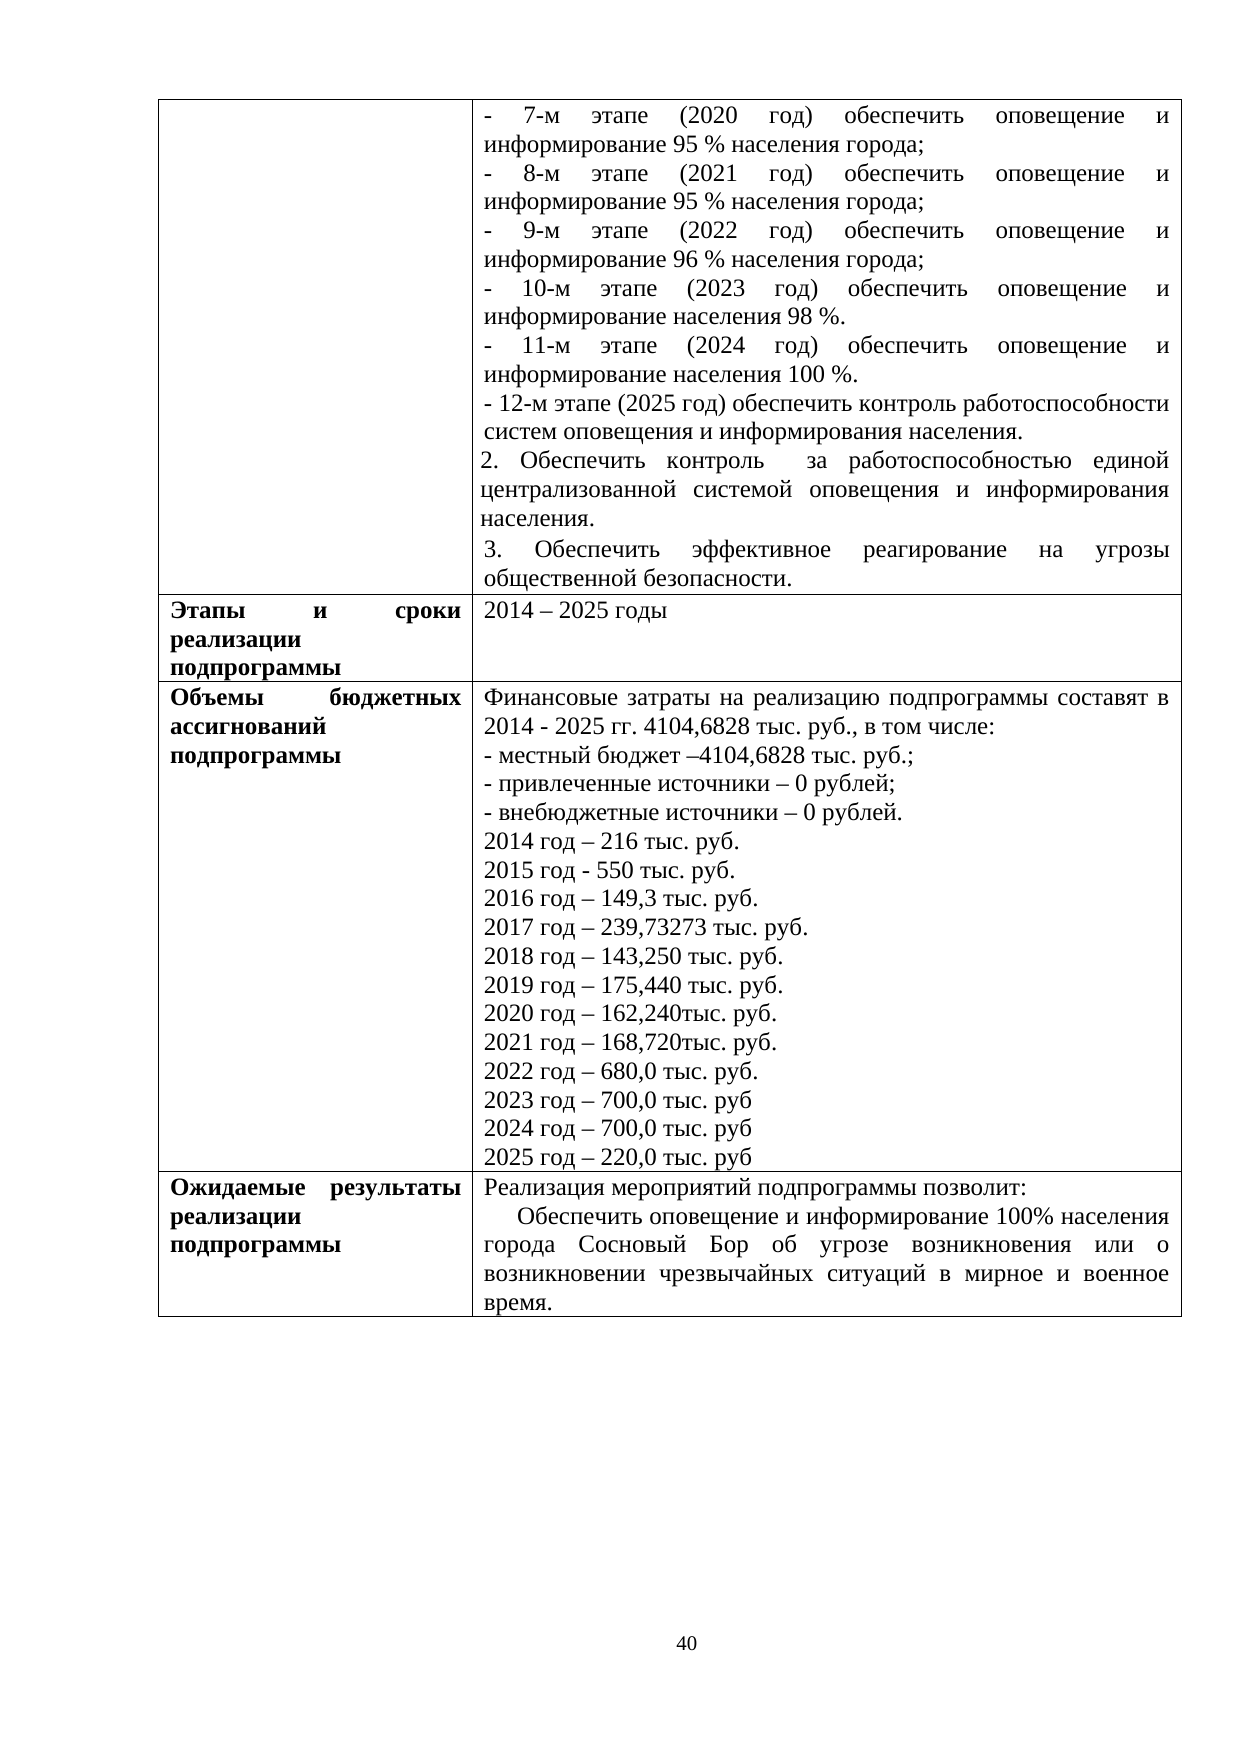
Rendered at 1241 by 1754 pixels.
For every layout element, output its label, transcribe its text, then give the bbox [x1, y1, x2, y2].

table_cell Реализация мероприятий подпрограммы позволит: Обеспечить оповещение и информирование 100% населения города Сосновый Бор об угрозе возникновения или о возникновении чрезвычайных ситуаций в мирное и военное время. [473, 1172, 1181, 1316]
table_cell Этапы и сроки реализации подпрограммы [159, 595, 472, 681]
table_cell 2014 – 2025 годы [473, 595, 1181, 681]
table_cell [159, 100, 472, 594]
table_cell Финансовые затраты на реализацию подпрограммы составят в 2014 - 2025 гг. 4104,6828 тыс. руб., в том числе: - местный бюджет –4104,6828 тыс. руб.; - привлеченные источники – 0 рублей; - внебюджетные источники – 0 рублей. 2014 год – 216 тыс. руб. 2015 год - 550 тыс. руб. 2016 год – 149,3 тыс. руб. 2017 год – 239,73273 тыс. руб. 2018 год – 143,250 тыс. руб. 2019 год – 175,440 тыс. руб. 2020 год – 162,240тыс. руб. 2021 год – 168,720тыс. руб. 2022 год – 680,0 тыс. руб. 2023 год – 700,0 тыс. руб 2024 год – 700,0 тыс. руб 2025 год – 220,0 тыс. руб [473, 682, 1181, 1171]
table_cell Ожидаемые результаты реализации подпрограммы [159, 1172, 472, 1316]
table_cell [473, 100, 1181, 594]
table_cell Объемы бюджетных ассигнований подпрограммы [159, 682, 472, 1171]
